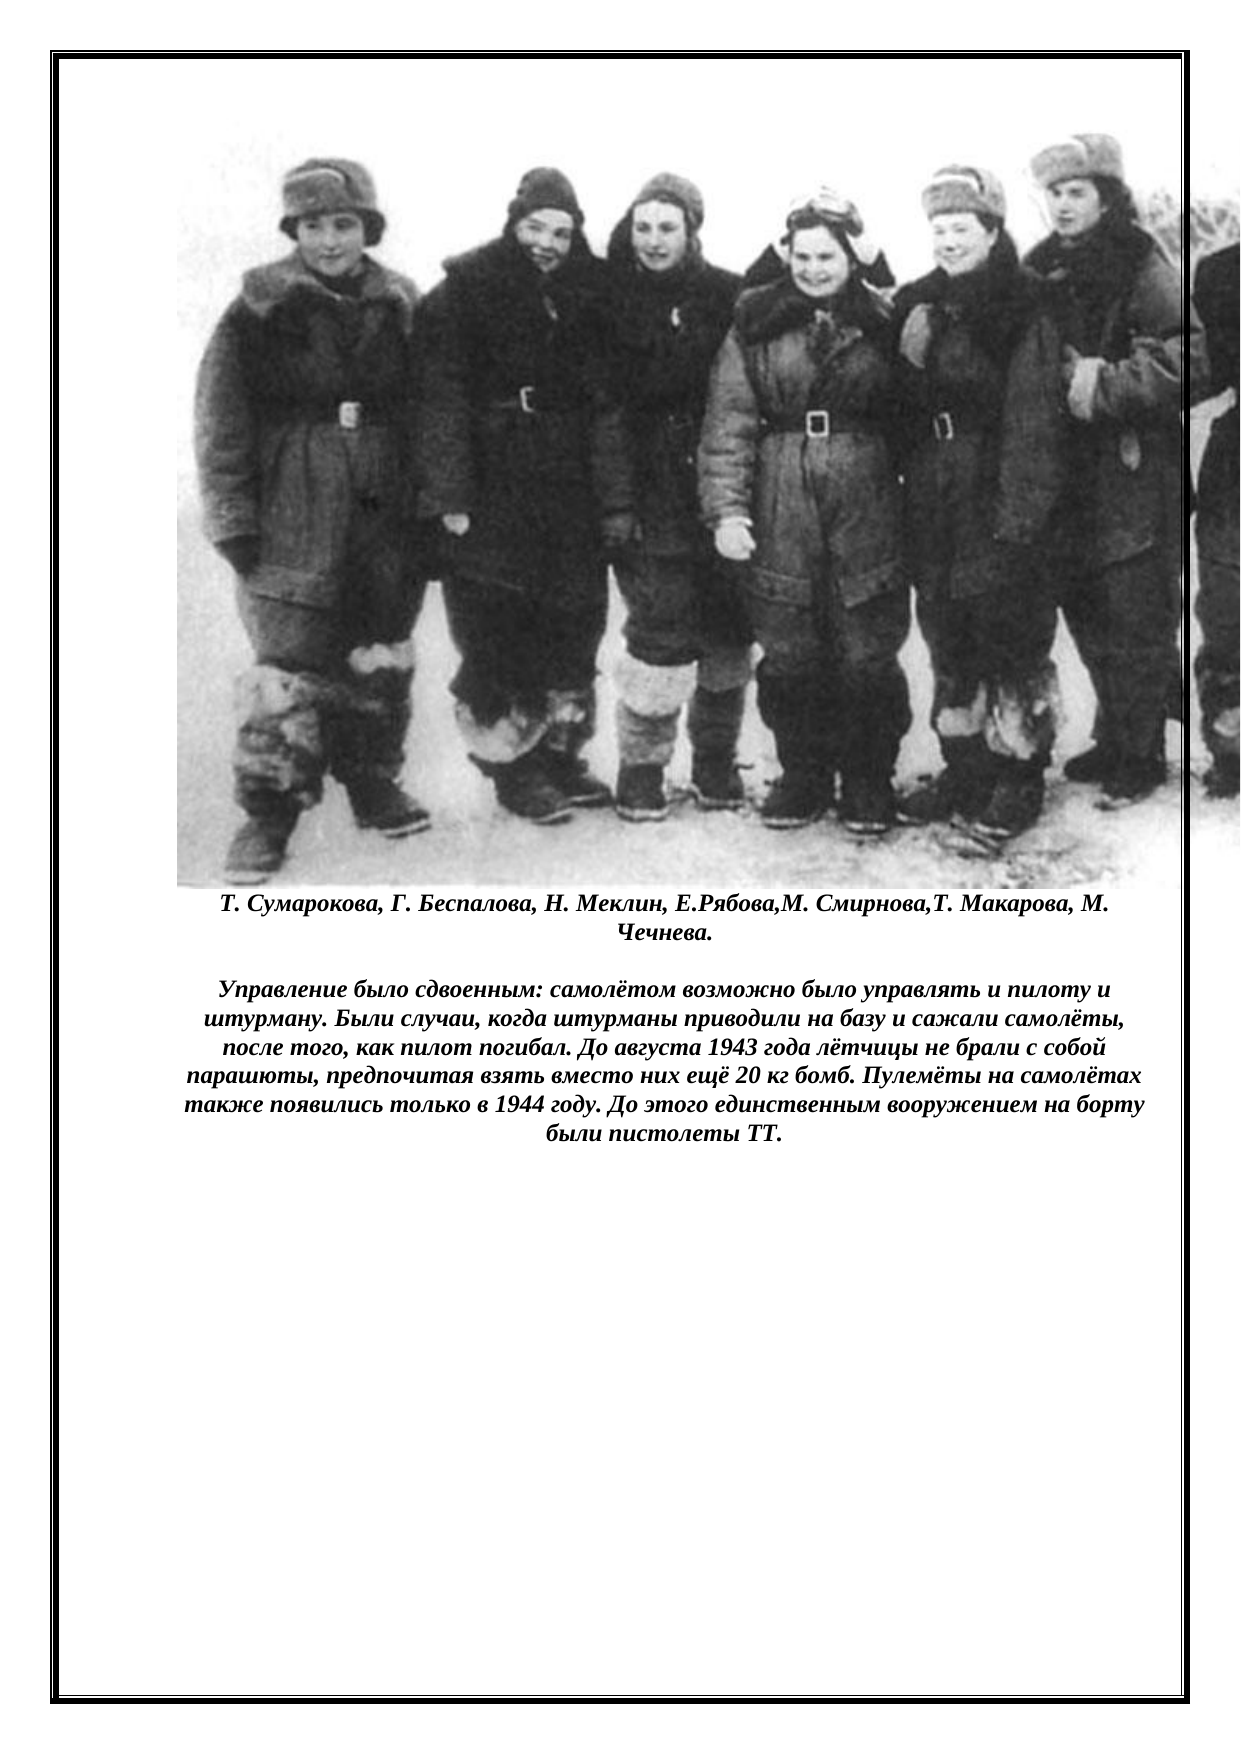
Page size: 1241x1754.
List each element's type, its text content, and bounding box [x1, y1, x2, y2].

picture [177, 118, 1181, 889]
picture [1190, 118, 1241, 889]
